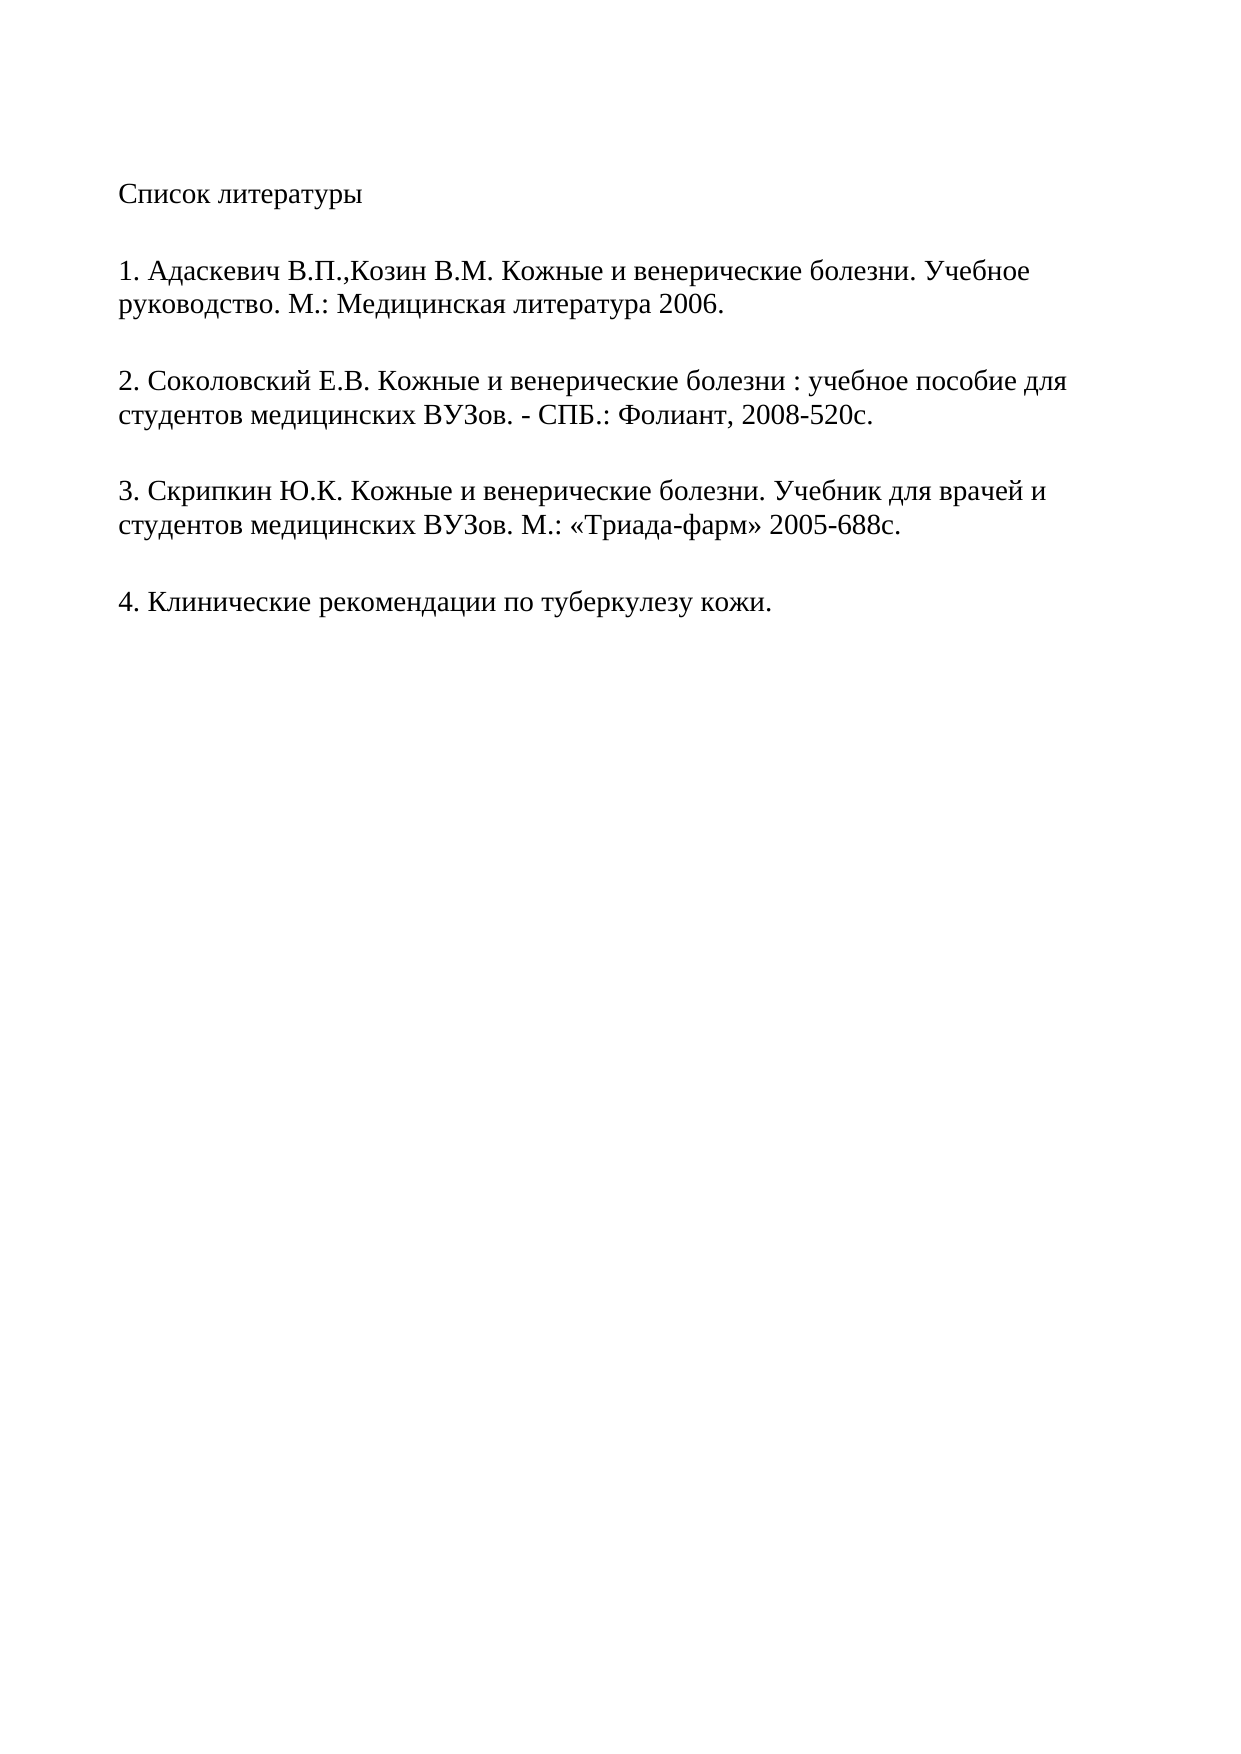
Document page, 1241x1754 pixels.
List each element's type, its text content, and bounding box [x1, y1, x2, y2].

text Список литературы 1. Адаскевич В.П.,Козин В.М. Кожные и венерические болезни. Учебное руководство. М.: Медицинская литература 2006. 2. Соколовский Е.В. Кожные и венерические болезни : учебное пособие для студентов медицинских ВУЗов. - СПБ.: Фолиант, 2008-520с. 3. Скрипкин Ю.К. Кожные и венерические болезни. Учебник для врачей и студентов медицинских ВУЗов. М.: «Триада-фарм» 2005-688с. 4. Клинические рекомендации по туберкулезу кожи. [118, 176, 1122, 646]
